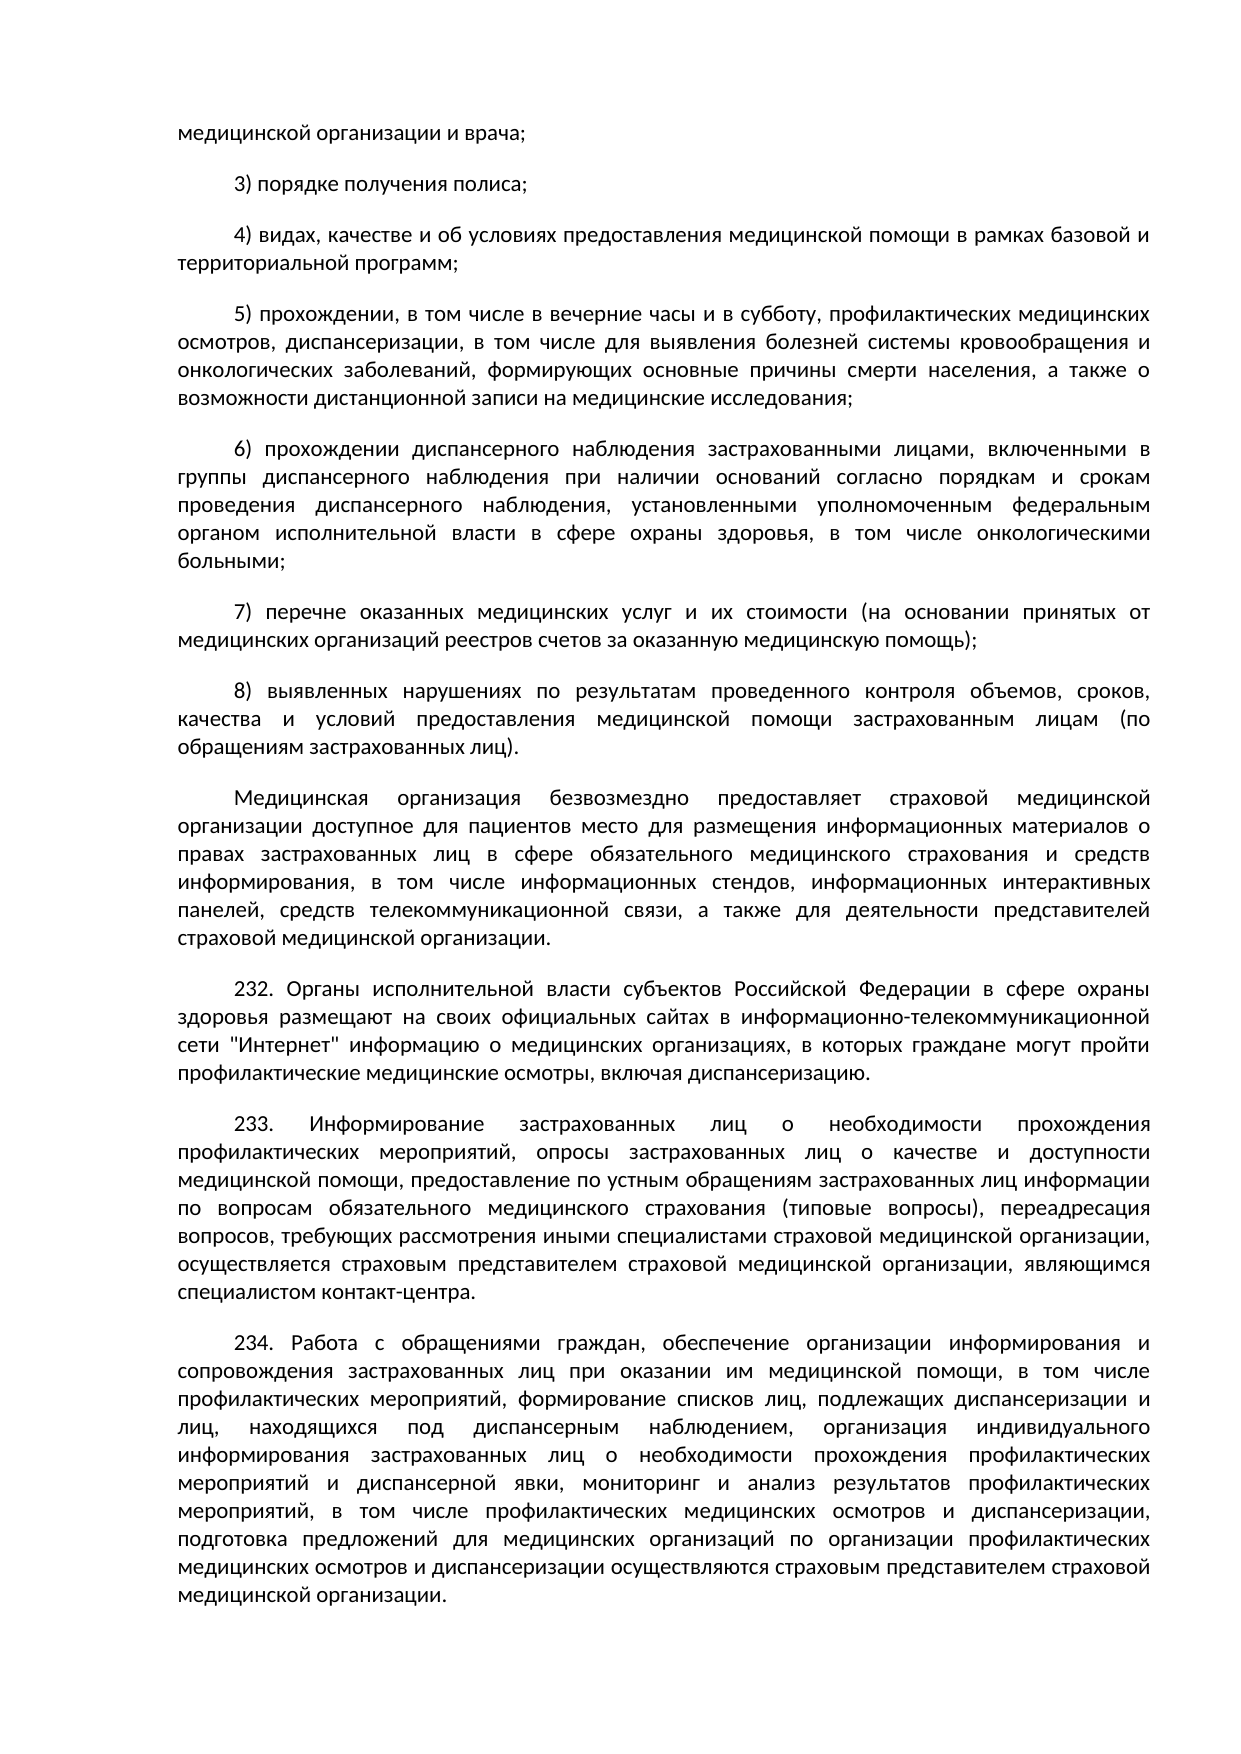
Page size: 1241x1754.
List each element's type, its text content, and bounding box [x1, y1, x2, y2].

text 5) прохождении, в том числе в вечерние часы и в субботу, профилактических медицинских осмотров, диспансеризации, в том числе для выявления болезней системы кровообращения и онкологических заболеваний, формирующих основные причины смерти населения, а также о возможности дистанционной записи на медицинские исследования; [177, 299, 1152, 411]
text 232. Органы исполнительной власти субъектов Российской Федерации в сфере охраны здоровья размещают на своих официальных сайтах в информационно-телекоммуникационной сети "Интернет" информацию о медицинских организациях, в которых граждане могут пройти профилактические медицинские осмотры, включая диспансеризацию. [177, 974, 1152, 1086]
text 4) видах, качестве и об условиях предоставления медицинской помощи в рамках базовой и территориальной программ; [177, 220, 1152, 276]
text Медицинская организация безвозмездно предоставляет страховой медицинской организации доступное для пациентов место для размещения информационных материалов о правах застрахованных лиц в сфере обязательного медицинского страхования и средств информирования, в том числе информационных стендов, информационных интерактивных панелей, средств телекоммуникационной связи, а также для деятельности представителей страховой медицинской организации. [177, 783, 1152, 951]
text 8) выявленных нарушениях по результатам проведенного контроля объемов, сроков, качества и условий предоставления медицинской помощи застрахованным лицам (по обращениям застрахованных лиц). [177, 676, 1152, 760]
text 6) прохождении диспансерного наблюдения застрахованными лицами, включенными в группы диспансерного наблюдения при наличии оснований согласно порядкам и срокам проведения диспансерного наблюдения, установленными уполномоченным федеральным органом исполнительной власти в сфере охраны здоровья, в том числе онкологическими больными; [177, 434, 1152, 574]
text 7) перечне оказанных медицинских услуг и их стоимости (на основании принятых от медицинских организаций реестров счетов за оказанную медицинскую помощь); [177, 597, 1152, 653]
text 233. Информирование застрахованных лиц о необходимости прохождения профилактических мероприятий, опросы застрахованных лиц о качестве и доступности медицинской помощи, предоставление по устным обращениям застрахованных лиц информации по вопросам обязательного медицинского страхования (типовые вопросы), переадресация вопросов, требующих рассмотрения иными специалистами страховой медицинской организации, осуществляется страховым представителем страховой медицинской организации, являющимся специалистом контакт-центра. [177, 1109, 1152, 1305]
text 3) порядке получения полиса; [177, 169, 1152, 197]
text 234. Работа с обращениями граждан, обеспечение организации информирования и сопровождения застрахованных лиц при оказании им медицинской помощи, в том числе профилактических мероприятий, формирование списков лиц, подлежащих диспансеризации и лиц, находящихся под диспансерным наблюдением, организация индивидуального информирования застрахованных лиц о необходимости прохождения профилактических мероприятий и диспансерной явки, мониторинг и анализ результатов профилактических мероприятий, в том числе профилактических медицинских осмотров и диспансеризации, подготовка предложений для медицинских организаций по организации профилактических медицинских осмотров и диспансеризации осуществляются страховым представителем страховой медицинской организации. [177, 1328, 1152, 1608]
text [177, 118, 1152, 146]
